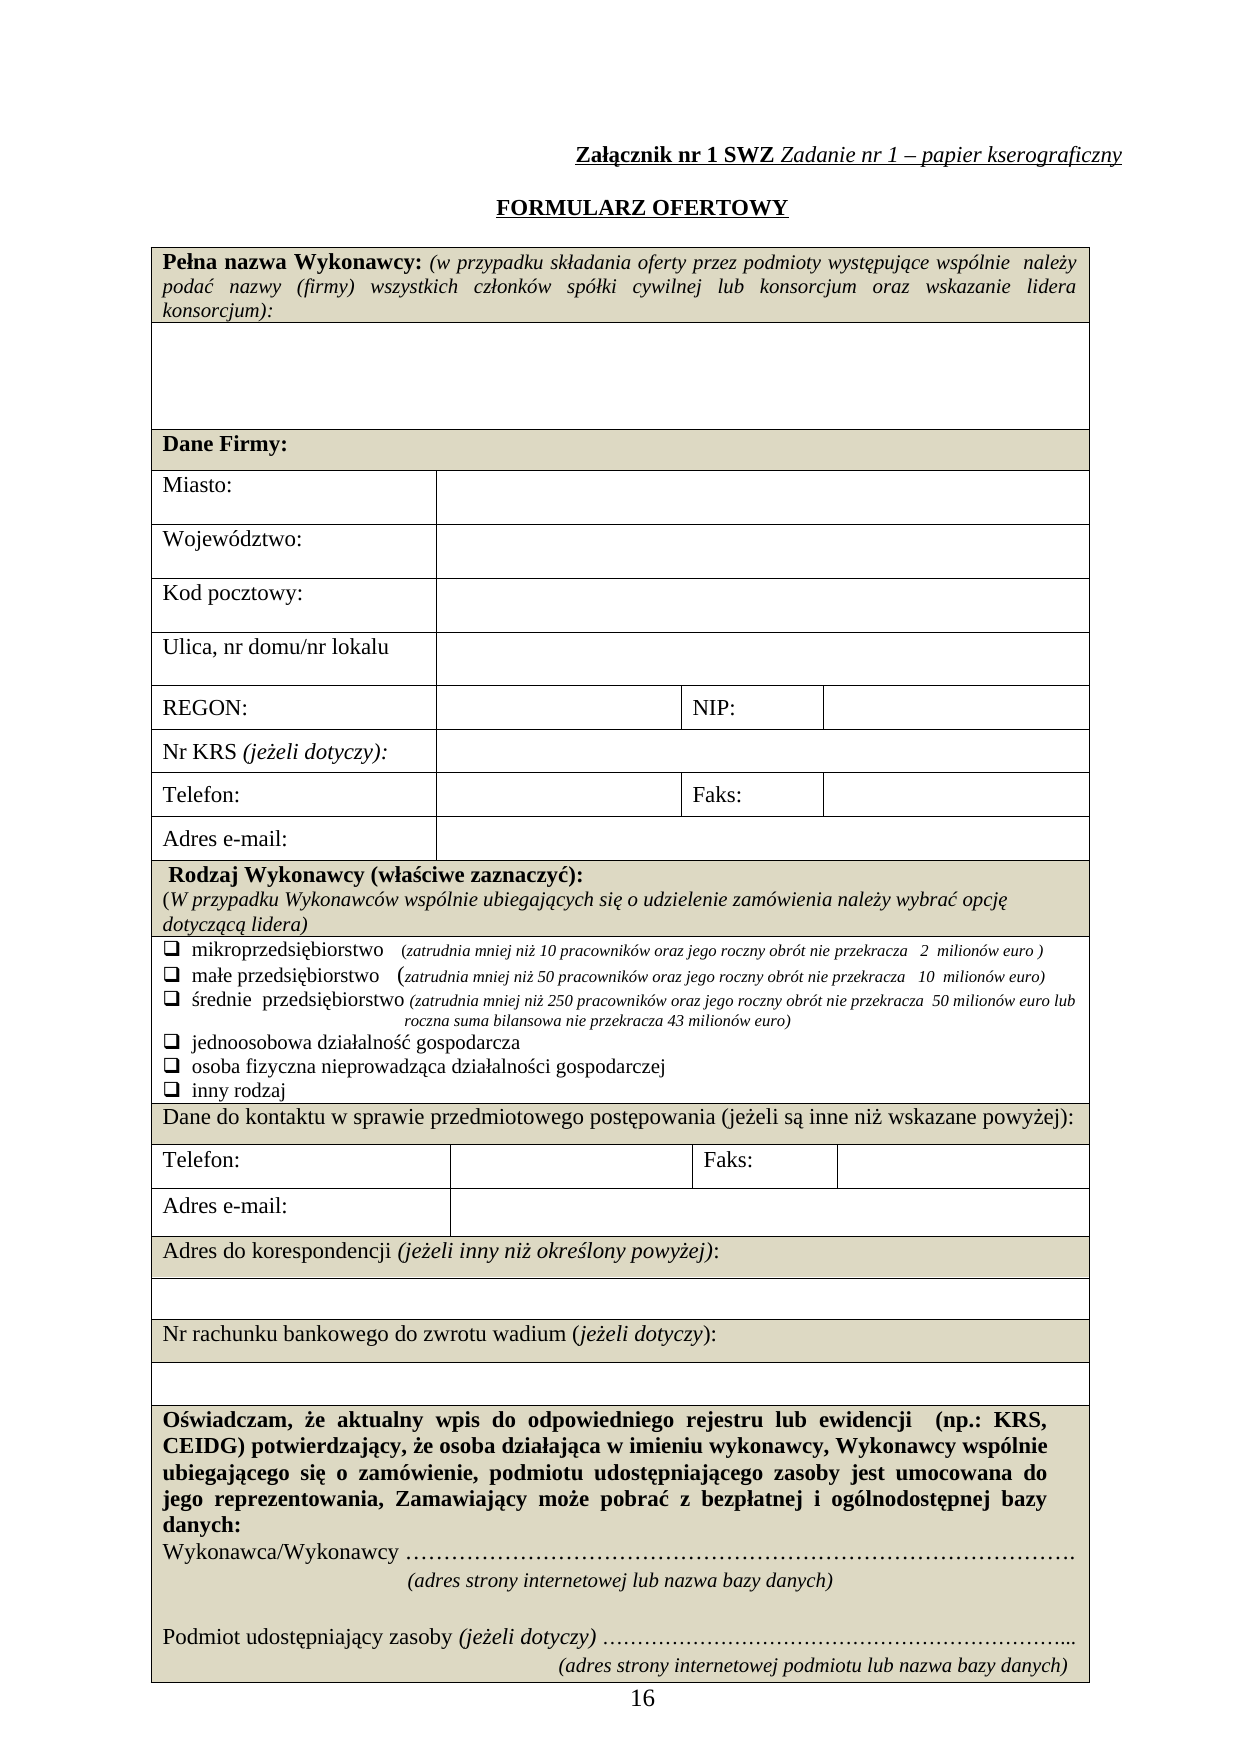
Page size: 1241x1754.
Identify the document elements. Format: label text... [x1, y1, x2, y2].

text FORMULARZ OFERTOWY [162, 194, 1122, 220]
table_cell [152, 1279, 1089, 1319]
table_cell [437, 579, 1089, 632]
table_cell [437, 817, 1089, 860]
table_cell [437, 471, 1089, 524]
table_cell mikroprzedsiębiorstwo (zatrudnia mniej niż 10 pracowników oraz jego roczny obrót nie przekracza 2 milionów euro ) małe przedsiębiorstwo (zatrudnia mniej niż 50 pracowników oraz jego roczny obrót nie przekracza 10 milionów euro) średnie przedsiębiorstwo (zatrudnia mniej niż 250 pracowników oraz jego roczny obrót nie przekracza 50 milionów euro lub roczna suma bilansowa nie przekracza 43 milionów euro) jednoosobowa działalność gospodarcza osoba fizyczna nieprowadząca działalności gospodarczej inny rodzaj [152, 937, 1089, 1102]
table_cell Ulica, nr domu/nr lokalu [152, 633, 436, 685]
table_header Pełna nazwa Wykonawcy: (w przypadku składania oferty przez podmioty występujące wspólnie należy podać nazwy (firmy) wszystkich członków spółki cywilnej lub konsorcjum oraz wskazanie lidera konsorcjum): [152, 248, 1089, 322]
table_cell REGON: [152, 686, 436, 729]
table_cell [437, 686, 681, 729]
table_cell [838, 1145, 1089, 1188]
table_cell Kod pocztowy: [152, 579, 436, 632]
table_cell Telefon: [152, 1145, 450, 1188]
table_cell Nr KRS (jeżeli dotyczy): [152, 730, 436, 772]
table_cell Rodzaj Wykonawcy (właściwe zaznaczyć): (W przypadku Wykonawców wspólnie ubiegających się o udzielenie zamówienia należy wybrać opcję dotyczącą lidera) [152, 861, 1089, 936]
table_cell [152, 323, 1089, 429]
table_cell Adres e-mail: [152, 1189, 450, 1236]
table_cell Faks: [682, 773, 823, 816]
table_cell [152, 1363, 1089, 1405]
table_cell [437, 633, 1089, 685]
text Załącznik nr 1 SWZ Zadanie nr 1 – papier kserograficzny [162, 141, 1122, 168]
table_cell Adres e-mail: [152, 817, 436, 860]
table_cell [437, 525, 1089, 578]
table_cell Miasto: [152, 471, 436, 524]
table_cell Faks: [693, 1145, 837, 1188]
table_cell [451, 1189, 1089, 1236]
table_cell Dane do kontaktu w sprawie przedmiotowego postępowania (jeżeli są inne niż wskazane powyżej): [152, 1104, 1089, 1144]
table_cell Nr rachunku bankowego do zwrotu wadium (jeżeli dotyczy): [152, 1320, 1089, 1362]
table_cell [437, 773, 681, 816]
table_cell [437, 730, 1089, 772]
table_cell Telefon: [152, 773, 436, 816]
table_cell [152, 1406, 1089, 1682]
table_cell [824, 686, 1089, 729]
table_cell [824, 773, 1089, 816]
table_cell NIP: [682, 686, 823, 729]
table_cell Województwo: [152, 525, 436, 578]
table_cell Adres do korespondencji (jeżeli inny niż określony powyżej): [152, 1237, 1089, 1277]
table_cell [451, 1145, 692, 1188]
table_cell Dane Firmy: [152, 430, 1089, 470]
